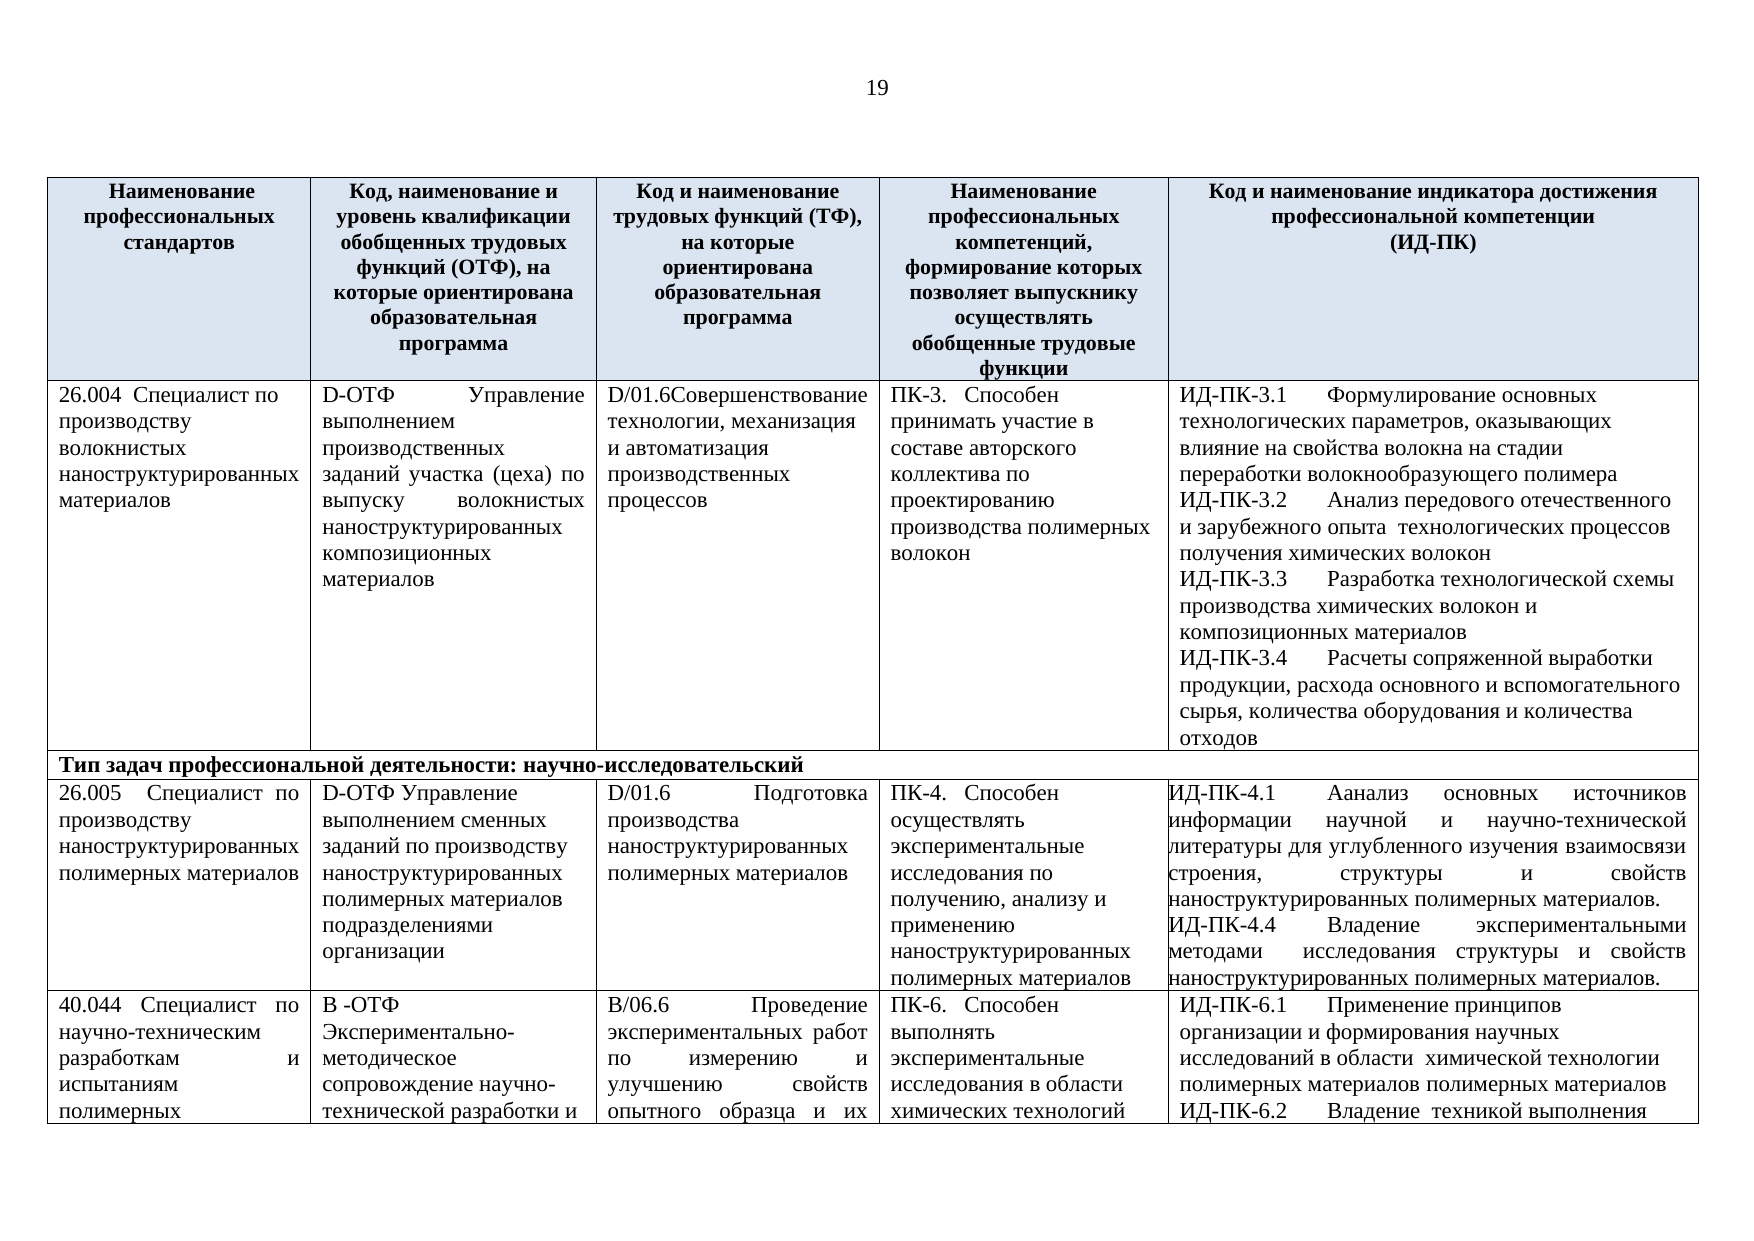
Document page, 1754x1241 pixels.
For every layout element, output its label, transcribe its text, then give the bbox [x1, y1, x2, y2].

table_cell ПК-4. Способен осуществлять экспериментальные исследования по получению, анализу и применению наноструктурированных полимерных материалов [880, 780, 1168, 990]
table_cell Тип задач профессиональной деятельности: научно-исследовательский [48, 751, 1698, 778]
table_cell ПК-3. Способен принимать участие в составе авторского коллектива по проектированию производства полимерных волокон [880, 381, 1168, 750]
table_cell В -ОТФ Экспериментально-методическое сопровождение научно-технической разработки и испытаний новых полимерных наноструктурированных пленок [311, 991, 596, 1123]
table_header Наименование профессиональных стандартов [48, 178, 310, 380]
table_header Код, наименование и уровень квалификации обобщенных трудовых функций (ОТФ), на которые ориентирована образовательная программа [311, 178, 596, 380]
table_cell ИД-ПК-3.1 Формулирование основных технологических параметров, оказывающих влияние на свойства волокна на стадии переработки волокнообразующего полимера ИД-ПК-3.2 Анализ передового отечественного и зарубежного опыта технологических процессов получения химических волокон ИД-ПК-3.3 Разработка технологической схемы производства химических волокон и композиционных материалов ИД-ПК-3.4 Расчеты сопряженной выработки продукции, расхода основного и вспомогательного сырья, количества оборудования и количества отходов [1169, 381, 1698, 750]
table_header Код и наименование индикатора достижения профессиональной компетенции (ИД-ПК) [1169, 178, 1698, 380]
table_cell D/01.6Совершенствование технологии, механизация и автоматизация производственных процессов [597, 381, 879, 750]
table_cell ИД-ПК-6.1 Применение принципов организации и формирования научных исследований в области химической технологии полимерных материалов полимерных материалов ИД-ПК-6.2 Владение техникой выполнения экспериментальных исследований ИД-ПК-6.3 Составление плана выполнения эксперимента по заданной теме исследования ИД-ПК-6.4 Анализ результатов экспериментальных исследований и составление отчета [1169, 991, 1698, 1123]
table_cell B/06.6 Проведение экспериментальных работ по измерению и улучшению свойств опытного образца и их оформление в установленном порядке [597, 991, 879, 1123]
table_cell 26.004 Специалист по производству волокнистых наноструктурированных материалов [48, 381, 310, 750]
table_cell D-ОТФ Управление выполнением производственных заданий участка (цеха) по выпуску волокнистых наноструктурированных композиционных материалов [311, 381, 596, 750]
table_cell D-ОТФ Управление выполнением сменных заданий по производству наноструктурированных полимерных материалов подразделениями организации [311, 780, 596, 990]
table_cell ИД-ПК-4.1 Аанализ основных источников информации научной и научно-технической литературы для углубленного изучения взаимосвязи строения, структуры и свойств наноструктурированных полимерных материалов. ИД-ПК-4.4 Владение экспериментальными методами исследования структуры и свойств наноструктурированных полимерных материалов. [1169, 780, 1698, 990]
table_cell ПК-6. Способен выполнять экспериментальные исследования в области химических технологий [880, 991, 1168, 1123]
table_header Наименование профессиональных компетенций, формирование которых позволяет выпускнику осуществлять обобщенные трудовые функции [880, 178, 1168, 380]
table_header Код и наименование трудовых функций (ТФ), на которые ориентирована образовательная программа [597, 178, 879, 380]
table_cell D/01.6 Подготовка производства наноструктурированных полимерных материалов [597, 780, 879, 990]
table_cell 40.044 Специалист по научно-техническим разработкам и испытаниям полимерных наноструктурированных пленок [48, 991, 310, 1123]
table_cell 26.005 Специалист по производству наноструктурированных полимерных материалов [48, 780, 310, 990]
